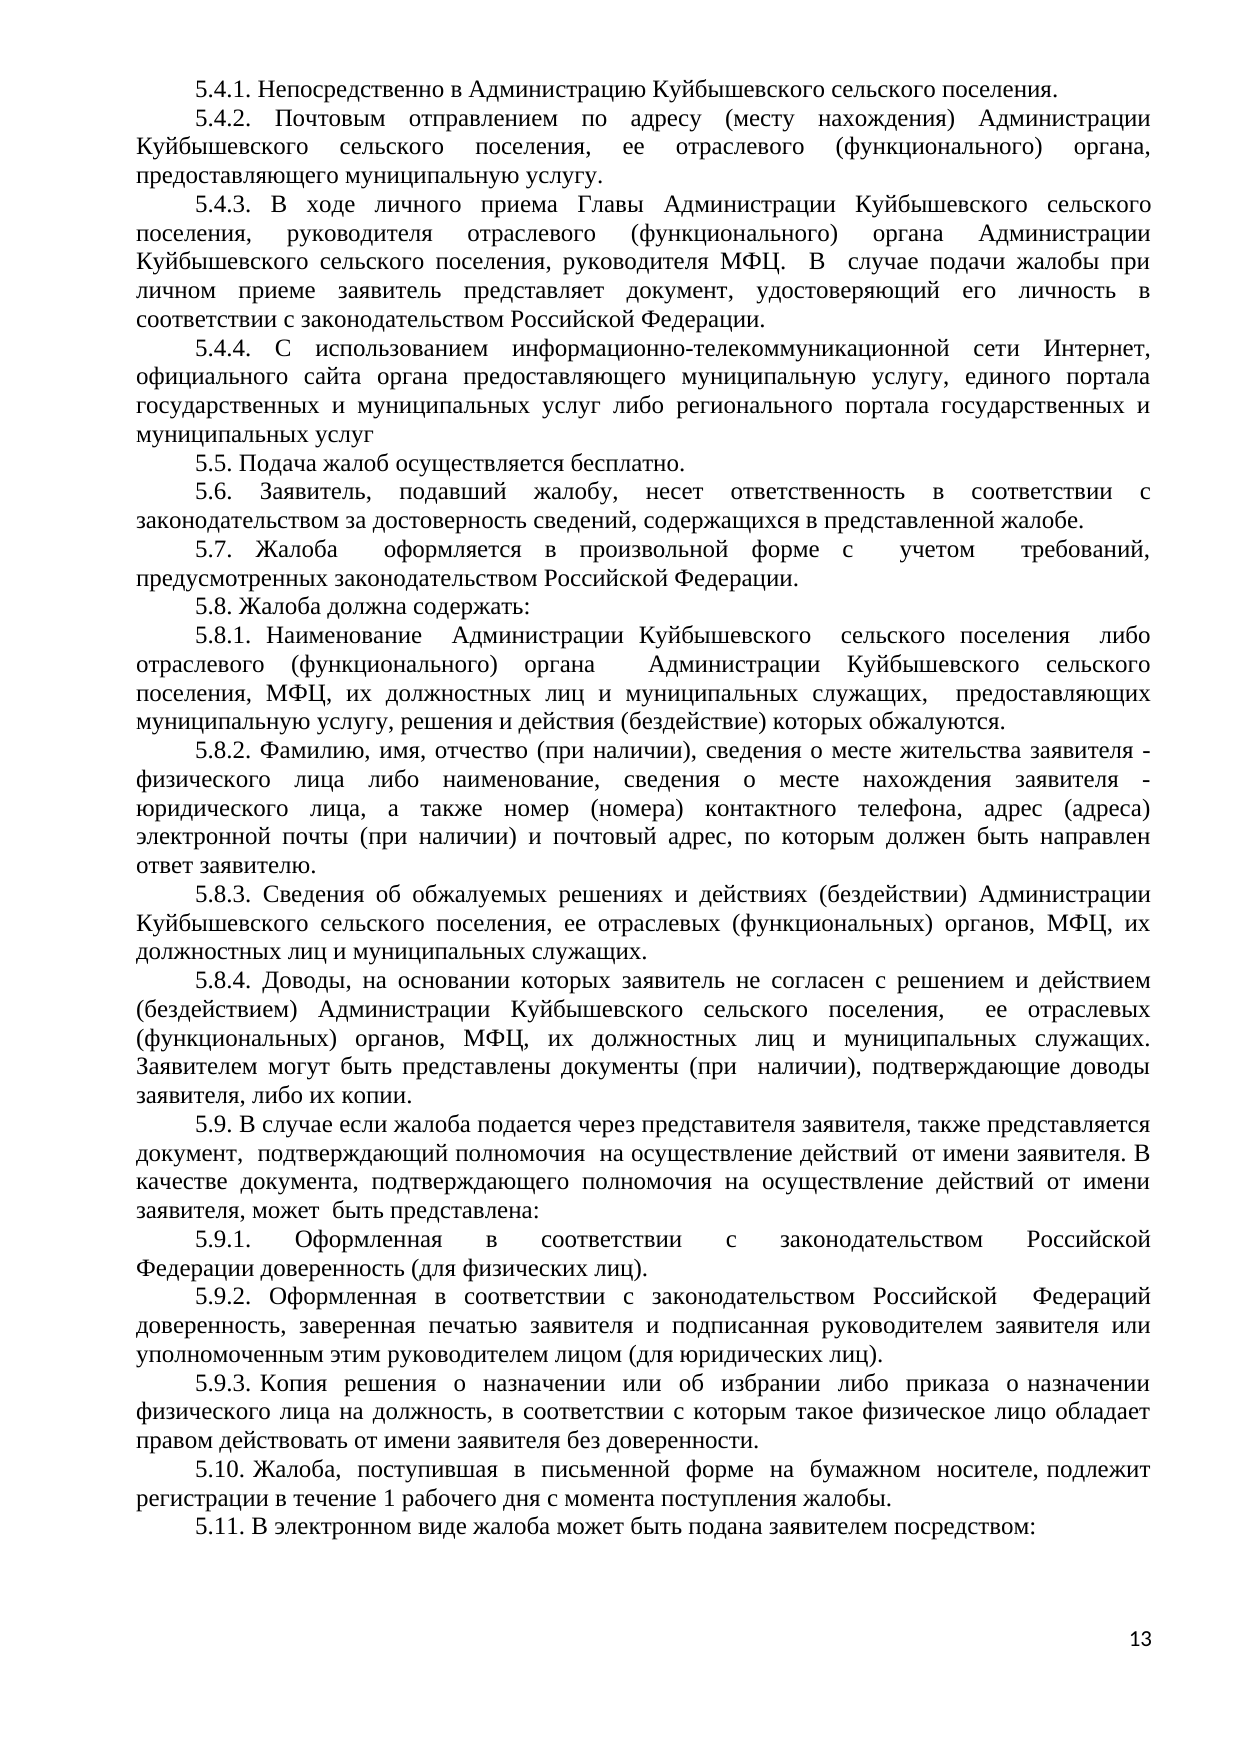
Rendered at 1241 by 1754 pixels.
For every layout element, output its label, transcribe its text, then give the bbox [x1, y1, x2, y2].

text 5.9.2. Оформленная в соответствии с законодательством Российской Федераций доверенность, заверенная печатью заявителя и подписанная руководителем заявителя или уполномоченным этим руководителем лицом (для юридических лиц). [136, 1281, 1152, 1368]
text 5.9.3. Копия решения о назначении или об избрании либо приказа о назначении физического лица на должность, в соответствии с которым такое физическое лицо обладает правом действовать от имени заявителя без доверенности. [136, 1368, 1152, 1454]
text 5.4.3. В ходе личного приема Главы Администрации Куйбышевского сельского поселения, руководителя отраслевого (функционального) органа Администрации Куйбышевского сельского поселения, руководителя МФЦ. В случае подачи жалобы при личном приеме заявитель представляет документ, удостоверяющий его личность в соответствии с законодательством Российской Федерации. [136, 189, 1152, 333]
text 5.8.2. Фамилию, имя, отчество (при наличии), сведения о месте жительства заявителя - физического лица либо наименование, сведения о месте нахождения заявителя - юридического лица, а также номер (номера) контактного телефона, адрес (адреса) электронной почты (при наличии) и почтовый адрес, по которым должен быть направлен ответ заявителю. [136, 735, 1152, 879]
text 5.8.4. Доводы, на основании которых заявитель не согласен с решением и действием (бездействием) Администрации Куйбышевского сельского поселения, ее отраслевых (функциональных) органов, МФЦ, их должностных лиц и муниципальных служащих. Заявителем могут быть представлены документы (при наличии), подтверждающие доводы заявителя, либо их копии. [136, 965, 1152, 1109]
text 5.6. Заявитель, подавший жалобу, несет ответственность в соответствии с законодательством за достоверность сведений, содержащихся в представленной жалобе. [136, 476, 1152, 534]
text 5.4.2. Почтовым отправлением по адресу (месту нахождения) Администрации Куйбышевского сельского поселения, ее отраслевого (функционального) органа, предоставляющего муниципальную услугу. [136, 103, 1152, 189]
text 5.8. Жалоба должна содержать: [136, 591, 1152, 620]
text 5.11. В электронном виде жалоба может быть подана заявителем посредством: [136, 1511, 1152, 1540]
text 5.9.1. Оформленная в соответствии с законодательством Российской Федерации доверенность (для физических лиц). [136, 1224, 1152, 1281]
text 5.9. В случае если жалоба подается через представителя заявителя, также представляется документ, подтверждающий полномочия на осуществление действий от имени заявителя. В качестве документа, подтверждающего полномочия на осуществление действий от имени заявителя, может быть представлена: [136, 1109, 1152, 1224]
text 5.4.1. Непосредственно в Администрацию Куйбышевского сельского поселения. [136, 74, 1152, 103]
text 5.10. Жалоба, поступившая в письменной форме на бумажном носителе, подлежит регистрации в течение 1 рабочего дня с момента поступления жалобы. [136, 1454, 1152, 1511]
text 5.7. Жалоба оформляется в произвольной форме с учетом требований, предусмотренных законодательством Российской Федерации. [136, 534, 1152, 591]
text 5.4.4. С использованием информационно-телекоммуникационной сети Интернет, официального сайта органа предоставляющего муниципальную услугу, единого портала государственных и муниципальных услуг либо регионального портала государственных и муниципальных услуг [136, 333, 1152, 448]
text 5.5. Подача жалоб осуществляется бесплатно. [136, 448, 1152, 476]
text 5.8.1. Наименование Администрации Куйбышевского сельского поселения либо отраслевого (функционального) органа Администрации Куйбышевского сельского поселения, МФЦ, их должностных лиц и муниципальных служащих, предоставляющих муниципальную услугу, решения и действия (бездействие) которых обжалуются. [136, 620, 1152, 735]
text 5.8.3. Сведения об обжалуемых решениях и действиях (бездействии) Администрации Куйбышевского сельского поселения, ее отраслевых (функциональных) органов, МФЦ, их должностных лиц и муниципальных служащих. [136, 879, 1152, 965]
